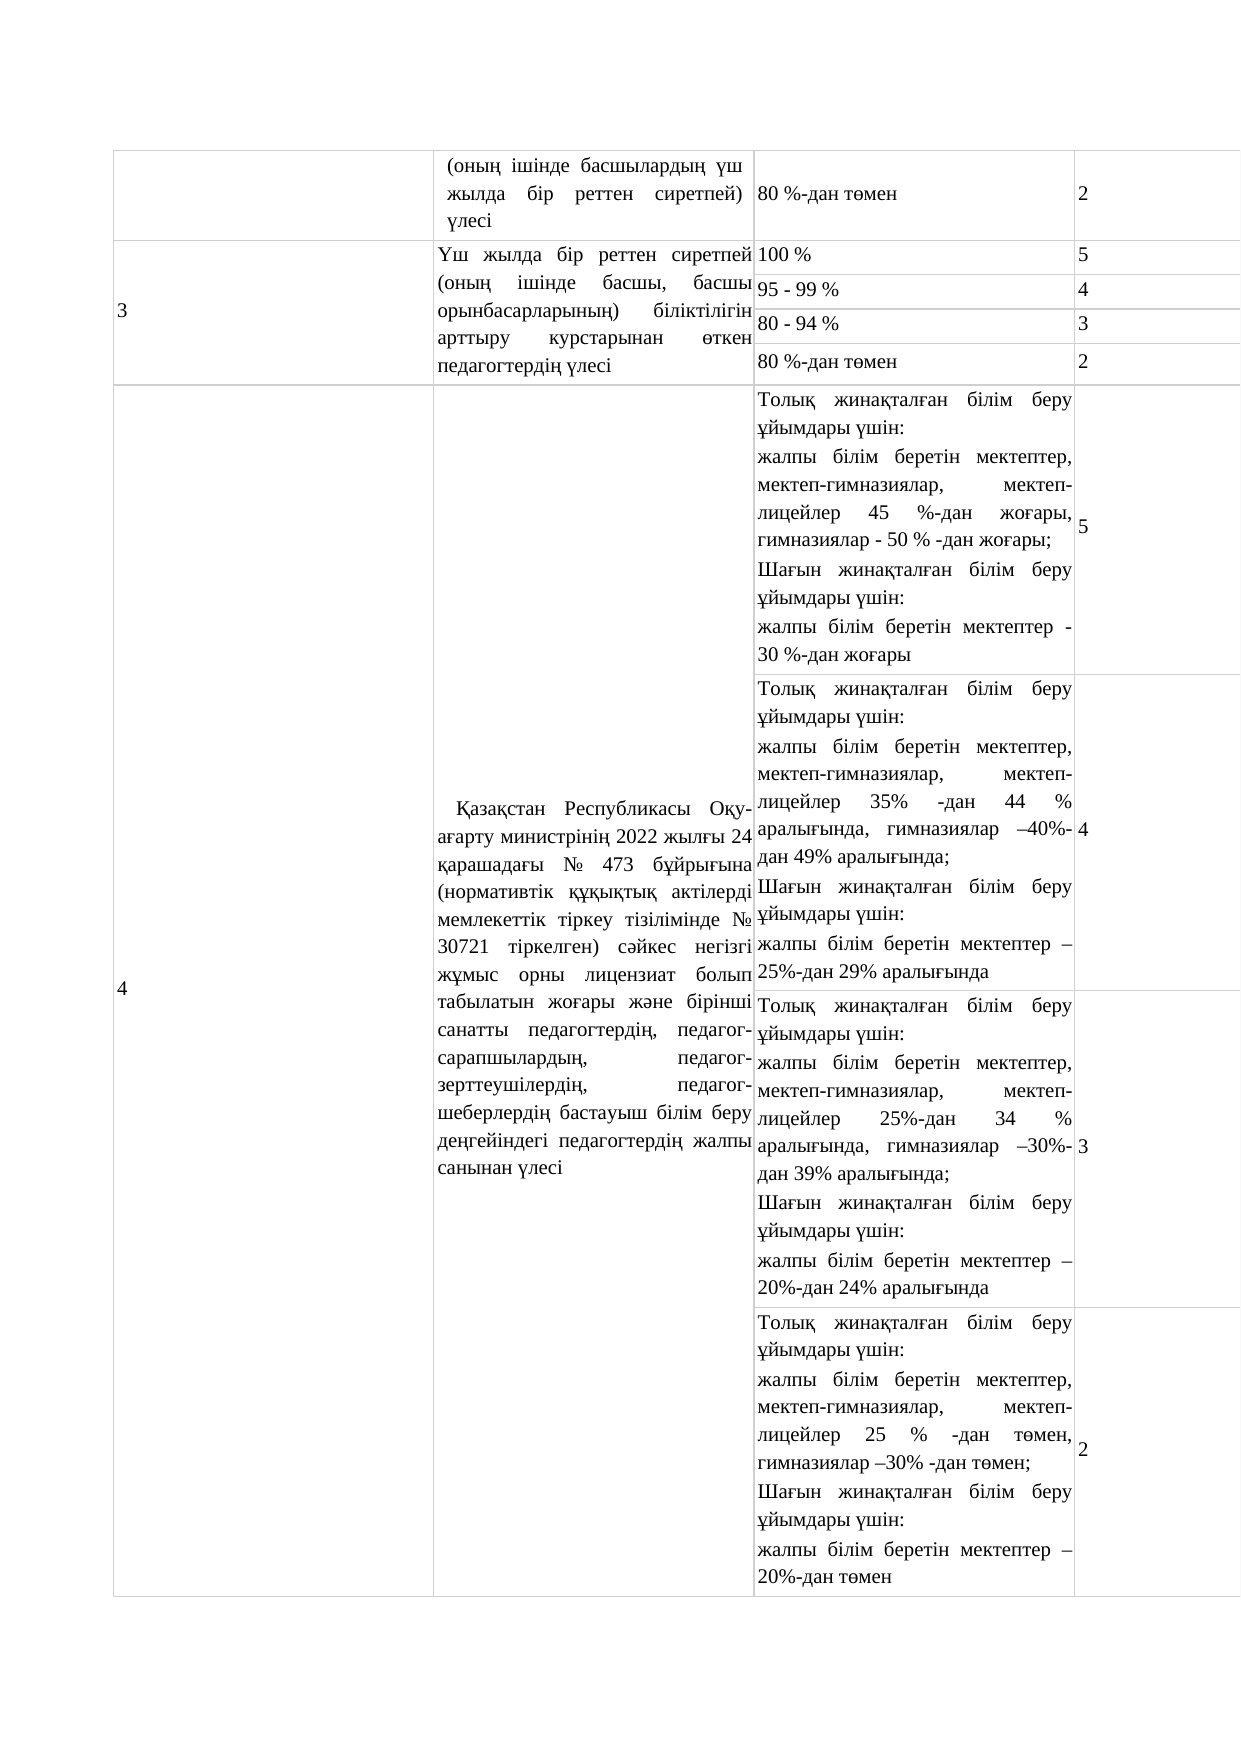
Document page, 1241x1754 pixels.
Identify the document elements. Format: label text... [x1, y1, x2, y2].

table_cell Толық жинақталған білім беру ұйымдары үшін: жалпы білім беретін мектептер, мектеп-гимназиялар, мектеп-лицейлер 25 % -дан төмен, гимназиялар –30% -дан төмен; Шағын жинақталған білім беру ұйымдары үшін: жалпы білім беретін мектептер – 20%-дан төмен [755, 1308, 1074, 1596]
table_cell Толық жинақталған білім беру ұйымдары үшін: жалпы білім беретін мектептер, мектеп-гимназиялар, мектеп-лицейлер 45 %-дан жоғары, гимназиялар - 50 % -дан жоғары; Шағын жинақталған білім беру ұйымдары үшін: жалпы білім беретін мектептер - 30 %-дан жоғары [755, 386, 1074, 673]
table_cell 3 [1075, 310, 1240, 343]
table_cell 100 % [755, 241, 1074, 274]
table_cell 80 %-дан төмен [755, 344, 1074, 384]
table_cell 2 [1075, 151, 1240, 239]
table_cell Толық жинақталған білім беру ұйымдары үшін: жалпы білім беретін мектептер, мектеп-гимназиялар, мектеп-лицейлер 35% -дан 44 % аралығында, гимназиялар –40%- дан 49% аралығында; Шағын жинақталған білім беру ұйымдары үшін: жалпы білім беретін мектептер – 25%-дан 29% аралығында [755, 675, 1074, 990]
table_cell 3 [1075, 991, 1240, 1307]
table_cell 95 - 99 % [755, 275, 1074, 308]
table_cell 5 [1075, 241, 1240, 274]
table_cell 2 [1075, 344, 1240, 384]
table_cell 5 [1075, 386, 1240, 673]
table_cell 80 %-дан төмен [755, 151, 1074, 239]
table_cell Үш жылда бір реттен сиретпей (оның ішінде басшы, басшы орынбасарларының) біліктілігін арттыру курстарынан өткен педагогтердің үлесі [434, 241, 753, 384]
table_cell 3 [114, 241, 433, 384]
table_cell Толық жинақталған білім беру ұйымдары үшін: жалпы білім беретін мектептер, мектеп-гимназиялар, мектеп-лицейлер 25%-дан 34 % аралығында, гимназиялар –30%-дан 39% аралығында; Шағын жинақталған білім беру ұйымдары үшін: жалпы білім беретін мектептер – 20%-дан 24% аралығында [755, 991, 1074, 1307]
table_cell 4 [114, 386, 433, 1596]
table_cell 80 - 94 % [755, 310, 1074, 343]
table_cell Қазақстан Республикасы Оқу-ағарту министрінің 2022 жылғы 24 қарашадағы № 473 бұйрығына (нормативтік құқықтық актілерді мемлекеттік тіркеу тізілімінде № 30721 тіркелген) сәйкес негізгі жұмыс орны лицензиат болып табылатын жоғары және бірінші санатты педагогтердің, педагог-сарапшылардың, педагог-зерттеушілердің, педагог-шеберлердің бастауыш білім беру деңгейіндегі педагогтердің жалпы санынан үлесі [434, 386, 753, 1596]
table_cell 2 [1075, 1308, 1240, 1596]
table_cell 4 [1075, 275, 1240, 308]
table_cell 4 [1075, 675, 1240, 990]
